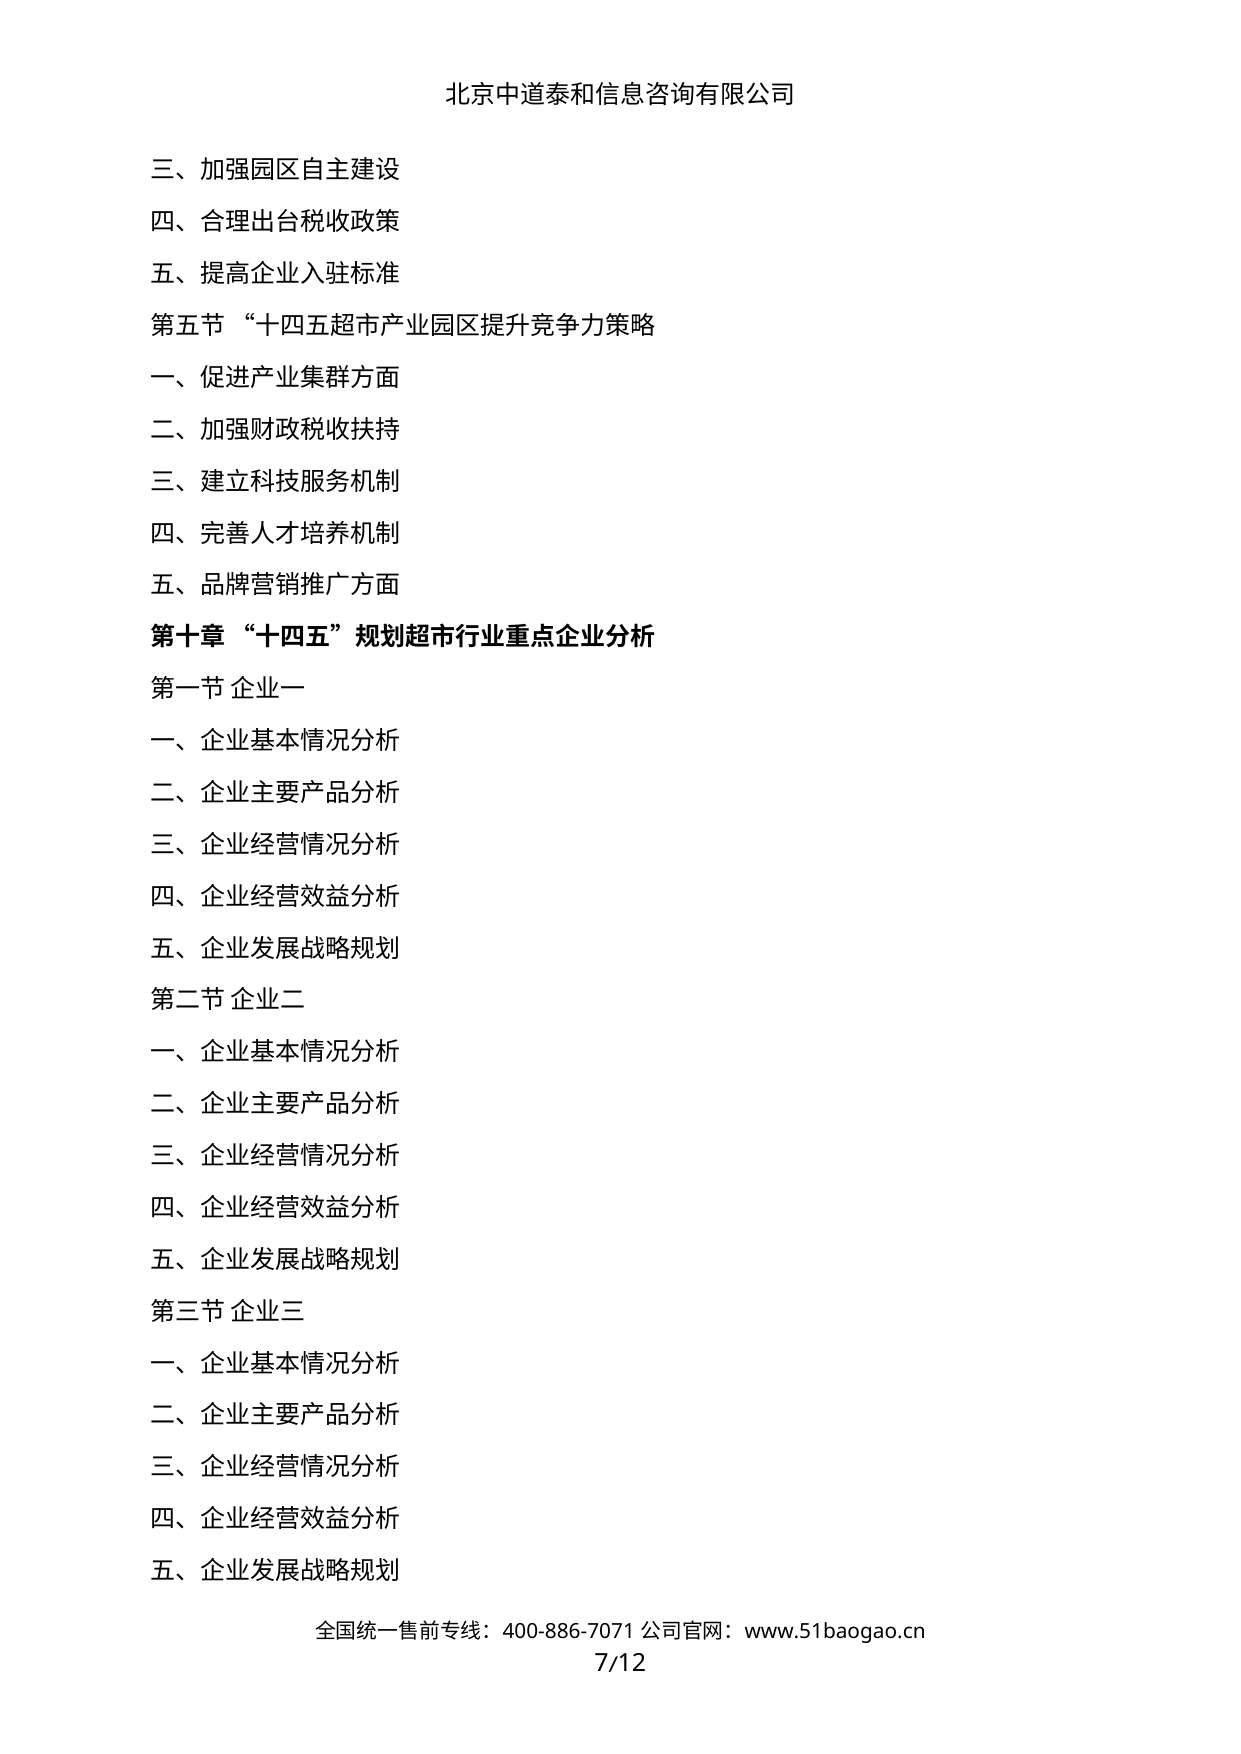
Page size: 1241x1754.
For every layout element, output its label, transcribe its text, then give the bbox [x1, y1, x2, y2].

text 第五节 “十四五超市产业园区提升竞争力策略 [150, 306, 1090, 342]
text 三、企业经营情况分析 [150, 1447, 1090, 1483]
text 四、企业经营效益分析 [150, 876, 1090, 912]
text 第十章 “十四五”规划超市行业重点企业分析 [150, 617, 1090, 653]
text 三、企业经营情况分析 [150, 824, 1090, 861]
text 四、完善人才培养机制 [150, 513, 1090, 549]
text 五、企业发展战略规划 [150, 928, 1090, 964]
text 一、企业基本情况分析 [150, 1343, 1090, 1379]
text 二、企业主要产品分析 [150, 772, 1090, 809]
text 四、企业经营效益分析 [150, 1187, 1090, 1224]
text 四、合理出台税收政策 [150, 202, 1090, 238]
text 一、企业基本情况分析 [150, 721, 1090, 757]
text 二、企业主要产品分析 [150, 1084, 1090, 1120]
text 五、企业发展战略规划 [150, 1239, 1090, 1276]
text 第三节 企业三 [150, 1291, 1090, 1327]
text 五、提高企业入驻标准 [150, 254, 1090, 290]
text 二、企业主要产品分析 [150, 1395, 1090, 1431]
text 五、品牌营销推广方面 [150, 565, 1090, 601]
text 一、企业基本情况分析 [150, 1032, 1090, 1068]
text 第二节 企业二 [150, 980, 1090, 1016]
text 一、促进产业集群方面 [150, 357, 1090, 394]
text 三、企业经营情况分析 [150, 1136, 1090, 1172]
text 三、建立科技服务机制 [150, 461, 1090, 497]
text 五、企业发展战略规划 [150, 1551, 1090, 1587]
text 三、加强园区自主建设 [150, 150, 1090, 186]
text 四、企业经营效益分析 [150, 1499, 1090, 1535]
text 第一节 企业一 [150, 669, 1090, 705]
text 二、加强财政税收扶持 [150, 409, 1090, 446]
